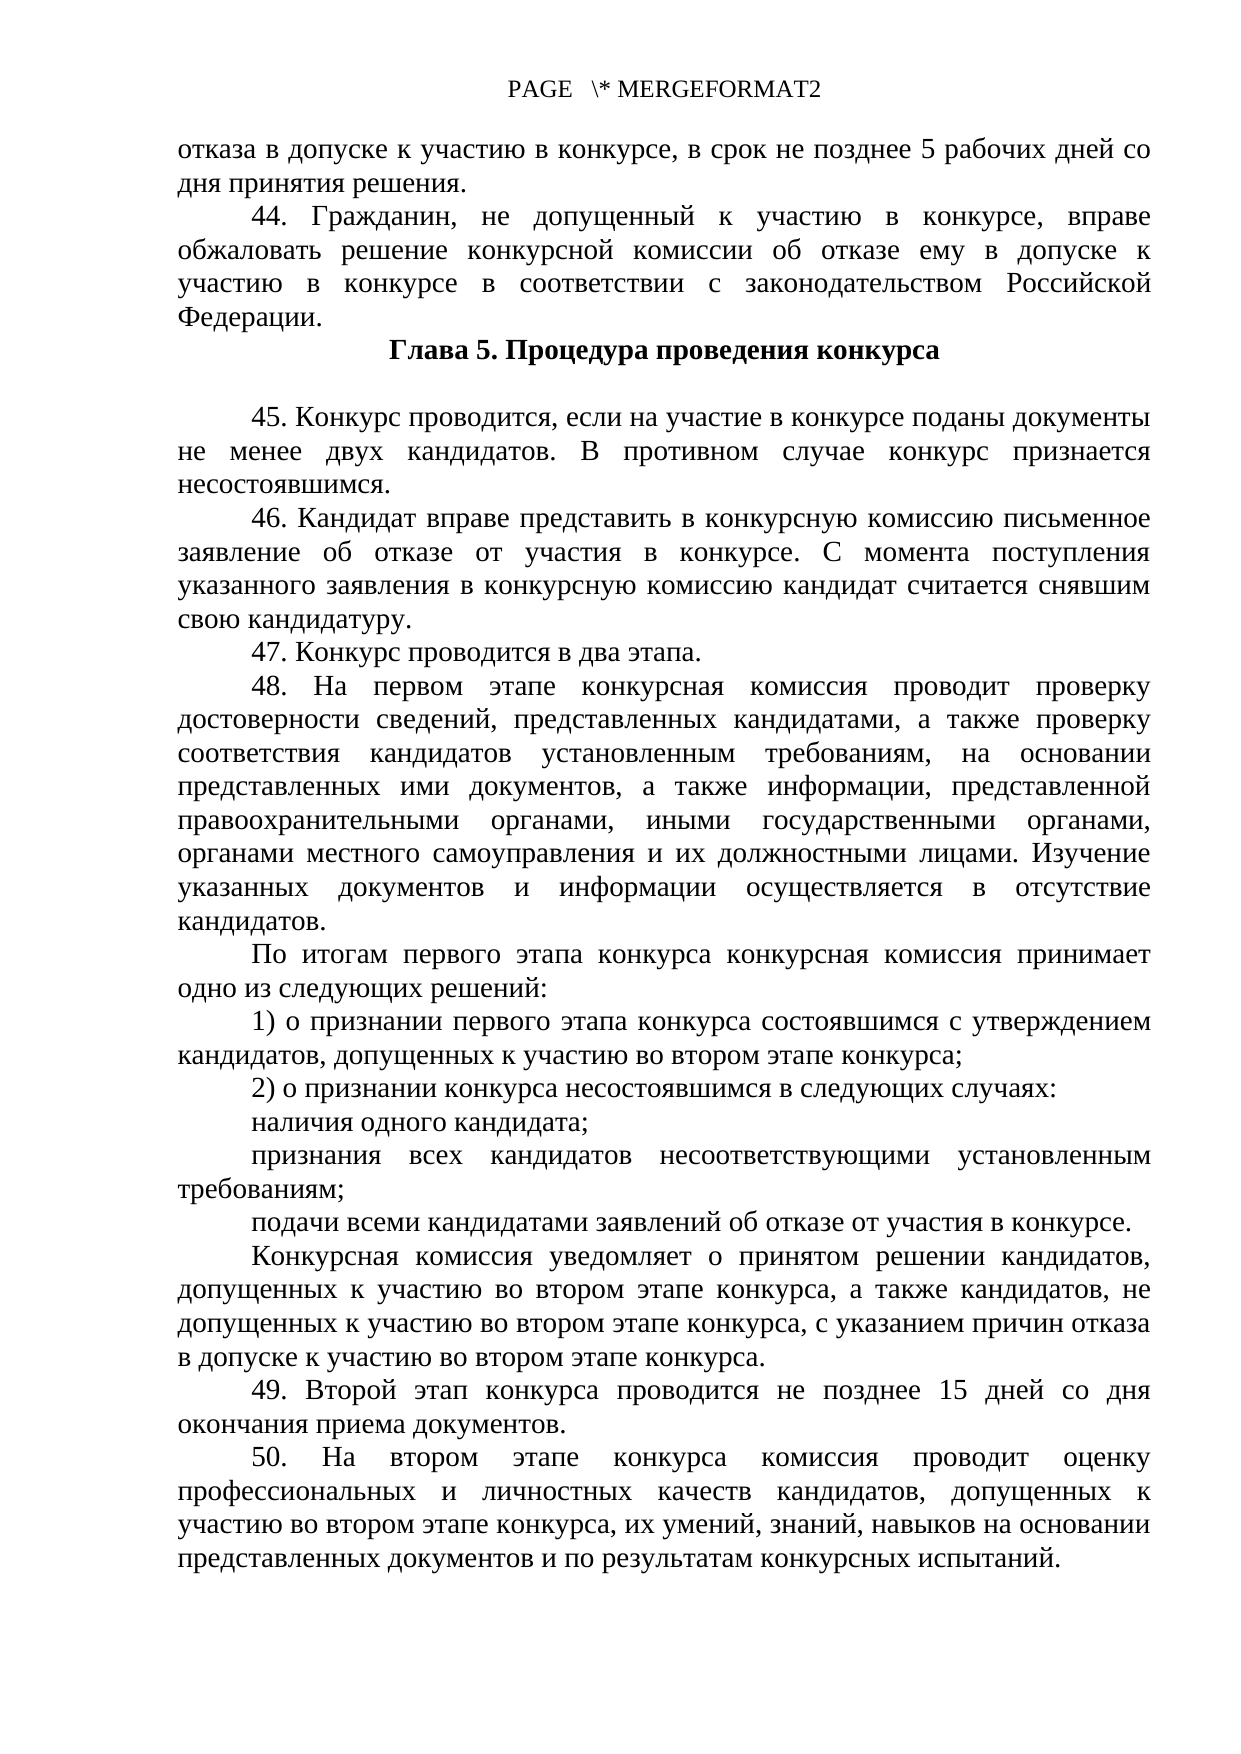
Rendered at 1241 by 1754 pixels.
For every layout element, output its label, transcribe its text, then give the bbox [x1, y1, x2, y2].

text 1) о признании первого этапа конкурса состоявшимся с утверждением кандидатов, допущенных к участию во втором этапе конкурса; [177, 1003, 1152, 1070]
text 46. Кандидат вправе представить в конкурсную комиссию письменное заявление об отказе от участия в конкурсе. С момента поступления указанного заявления в конкурсную комиссию кандидат считается снявшим свою кандидатуру. [177, 500, 1152, 634]
text 44. Гражданин, не допущенный к участию в конкурсе, вправе обжаловать решение конкурсной комиссии об отказе ему в допуске к участию в конкурсе в соответствии с законодательством Российской Федерации. [177, 198, 1152, 332]
text 48. На первом этапе конкурсная комиссия проводит проверку достоверности сведений, представленных кандидатами, а также проверку соответствия кандидатов установленным требованиям, на основании представленных ими документов, а также информации, представленной правоохранительными органами, иными государственными органами, органами местного самоуправления и их должностными лицами. Изучение указанных документов и информации осуществляется в отсутствие кандидатов. [177, 668, 1152, 936]
text Глава 5. Процедура проведения конкурса [177, 332, 1152, 366]
text По итогам первого этапа конкурса конкурсная комиссия принимает одно из следующих решений: [177, 936, 1152, 1003]
text наличия одного кандидата; [177, 1104, 1152, 1137]
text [177, 131, 1152, 198]
text 50. На втором этапе конкурса комиссия проводит оценку профессиональных и личностных качеств кандидатов, допущенных к участию во втором этапе конкурса, их умений, знаний, навыков на основании представленных документов и по результатам конкурсных испытаний. [177, 1439, 1152, 1573]
text 47. Конкурс проводится в два этапа. [177, 634, 1152, 668]
text 45. Конкурс проводится, если на участие в конкурсе поданы документы не менее двух кандидатов. В противном случае конкурс признается несостоявшимся. [177, 399, 1152, 500]
text 49. Второй этап конкурса проводится не позднее 15 дней со дня окончания приема документов. [177, 1372, 1152, 1439]
text подачи всеми кандидатами заявлений об отказе от участия в конкурсе. [177, 1204, 1152, 1238]
text Конкурсная комиссия уведомляет о принятом решении кандидатов, допущенных к участию во втором этапе конкурса, а также кандидатов, не допущенных к участию во втором этапе конкурса, с указанием причин отказа в допуске к участию во втором этапе конкурса. [177, 1238, 1152, 1372]
text признания всех кандидатов несоответствующими установленным требованиям; [177, 1137, 1152, 1204]
text 2) о признании конкурса несостоявшимся в следующих случаях: [177, 1070, 1152, 1104]
